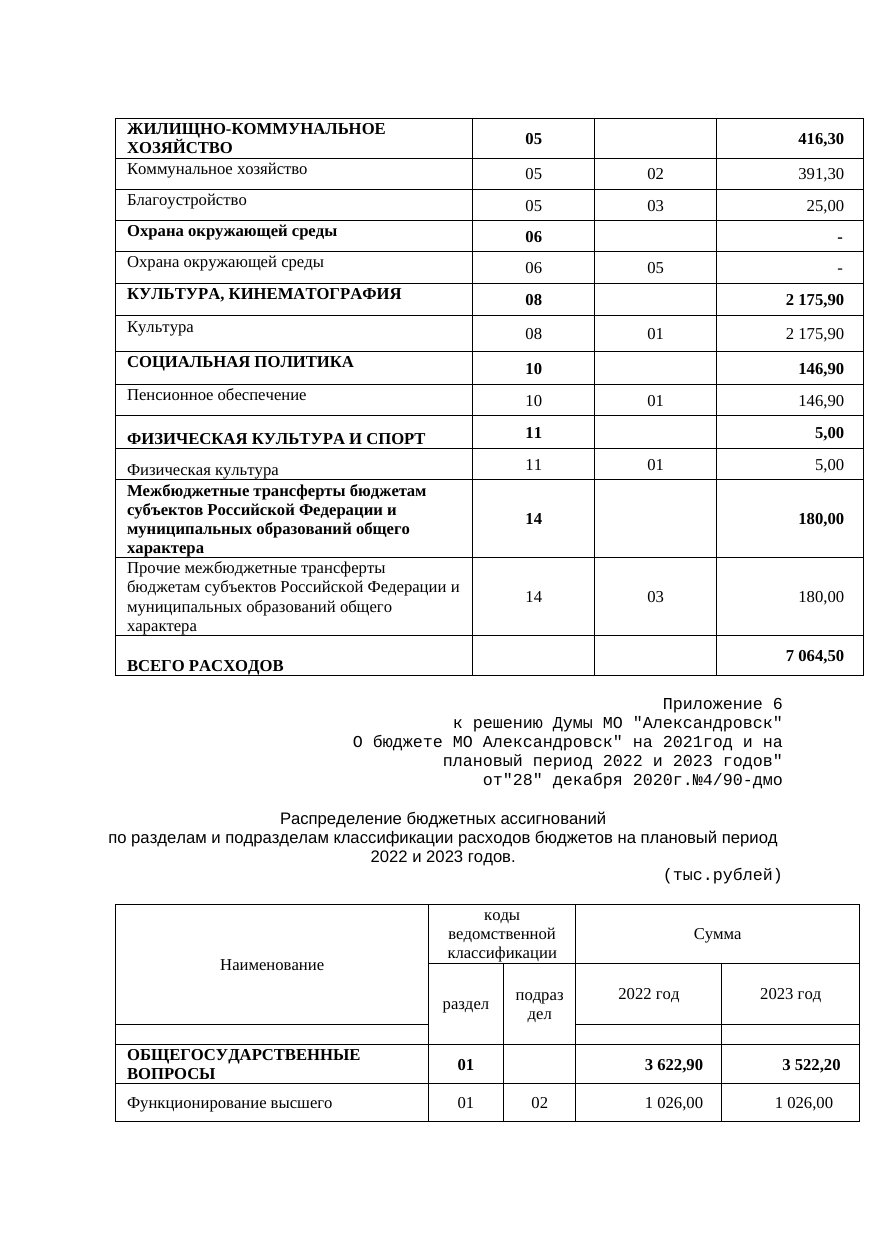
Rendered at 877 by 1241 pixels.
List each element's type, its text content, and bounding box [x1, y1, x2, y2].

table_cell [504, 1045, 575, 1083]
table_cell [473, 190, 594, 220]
text к решению Думы МО "Александровск" [103, 714, 782, 733]
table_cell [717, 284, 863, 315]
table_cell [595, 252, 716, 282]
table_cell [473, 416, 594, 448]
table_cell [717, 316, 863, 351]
text (тыс.рублей) [103, 866, 782, 885]
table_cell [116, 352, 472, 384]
text О бюджете МО Александровск" на 2021год и на [103, 733, 782, 752]
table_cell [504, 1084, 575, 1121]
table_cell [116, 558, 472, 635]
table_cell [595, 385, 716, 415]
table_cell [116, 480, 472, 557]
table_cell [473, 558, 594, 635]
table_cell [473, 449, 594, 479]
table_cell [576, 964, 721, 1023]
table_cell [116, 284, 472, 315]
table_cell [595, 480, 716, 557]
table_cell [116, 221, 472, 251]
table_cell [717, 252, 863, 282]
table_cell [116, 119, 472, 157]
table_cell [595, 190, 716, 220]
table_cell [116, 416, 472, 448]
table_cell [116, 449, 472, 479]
text Распределение бюджетных ассигнований [103, 809, 782, 828]
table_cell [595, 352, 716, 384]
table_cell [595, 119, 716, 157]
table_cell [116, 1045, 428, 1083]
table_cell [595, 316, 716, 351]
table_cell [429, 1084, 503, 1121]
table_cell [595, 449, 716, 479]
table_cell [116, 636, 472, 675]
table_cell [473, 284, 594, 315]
text плановый период 2022 и 2023 годов" [103, 752, 782, 771]
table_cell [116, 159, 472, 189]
text Приложение 6 [103, 696, 782, 714]
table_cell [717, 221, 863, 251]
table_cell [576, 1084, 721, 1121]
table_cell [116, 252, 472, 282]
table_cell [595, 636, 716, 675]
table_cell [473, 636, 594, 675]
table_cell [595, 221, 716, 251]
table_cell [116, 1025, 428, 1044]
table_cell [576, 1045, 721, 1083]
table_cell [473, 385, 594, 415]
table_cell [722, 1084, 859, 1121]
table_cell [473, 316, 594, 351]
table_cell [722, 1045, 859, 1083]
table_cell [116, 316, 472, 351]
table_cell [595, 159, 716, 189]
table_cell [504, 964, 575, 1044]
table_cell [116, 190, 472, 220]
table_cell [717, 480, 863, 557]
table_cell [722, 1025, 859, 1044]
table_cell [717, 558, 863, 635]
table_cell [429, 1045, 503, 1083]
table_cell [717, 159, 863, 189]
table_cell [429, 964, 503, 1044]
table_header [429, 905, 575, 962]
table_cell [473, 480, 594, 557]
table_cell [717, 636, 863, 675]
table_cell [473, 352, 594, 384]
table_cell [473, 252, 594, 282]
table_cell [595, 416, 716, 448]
text от"28" декабря 2020г.№4/90-дмо [103, 771, 782, 790]
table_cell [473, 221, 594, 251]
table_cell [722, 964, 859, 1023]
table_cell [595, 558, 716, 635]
text по разделам и подразделам классификации расходов бюджетов на плановый период 2022 и 2023 годов. [103, 828, 782, 866]
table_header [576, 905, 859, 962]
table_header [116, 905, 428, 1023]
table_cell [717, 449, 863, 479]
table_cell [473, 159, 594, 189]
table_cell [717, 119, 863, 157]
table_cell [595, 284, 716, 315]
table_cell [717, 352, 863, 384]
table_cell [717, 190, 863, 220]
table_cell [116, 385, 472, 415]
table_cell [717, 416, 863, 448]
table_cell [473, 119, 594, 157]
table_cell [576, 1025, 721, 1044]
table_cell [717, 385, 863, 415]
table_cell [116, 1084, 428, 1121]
